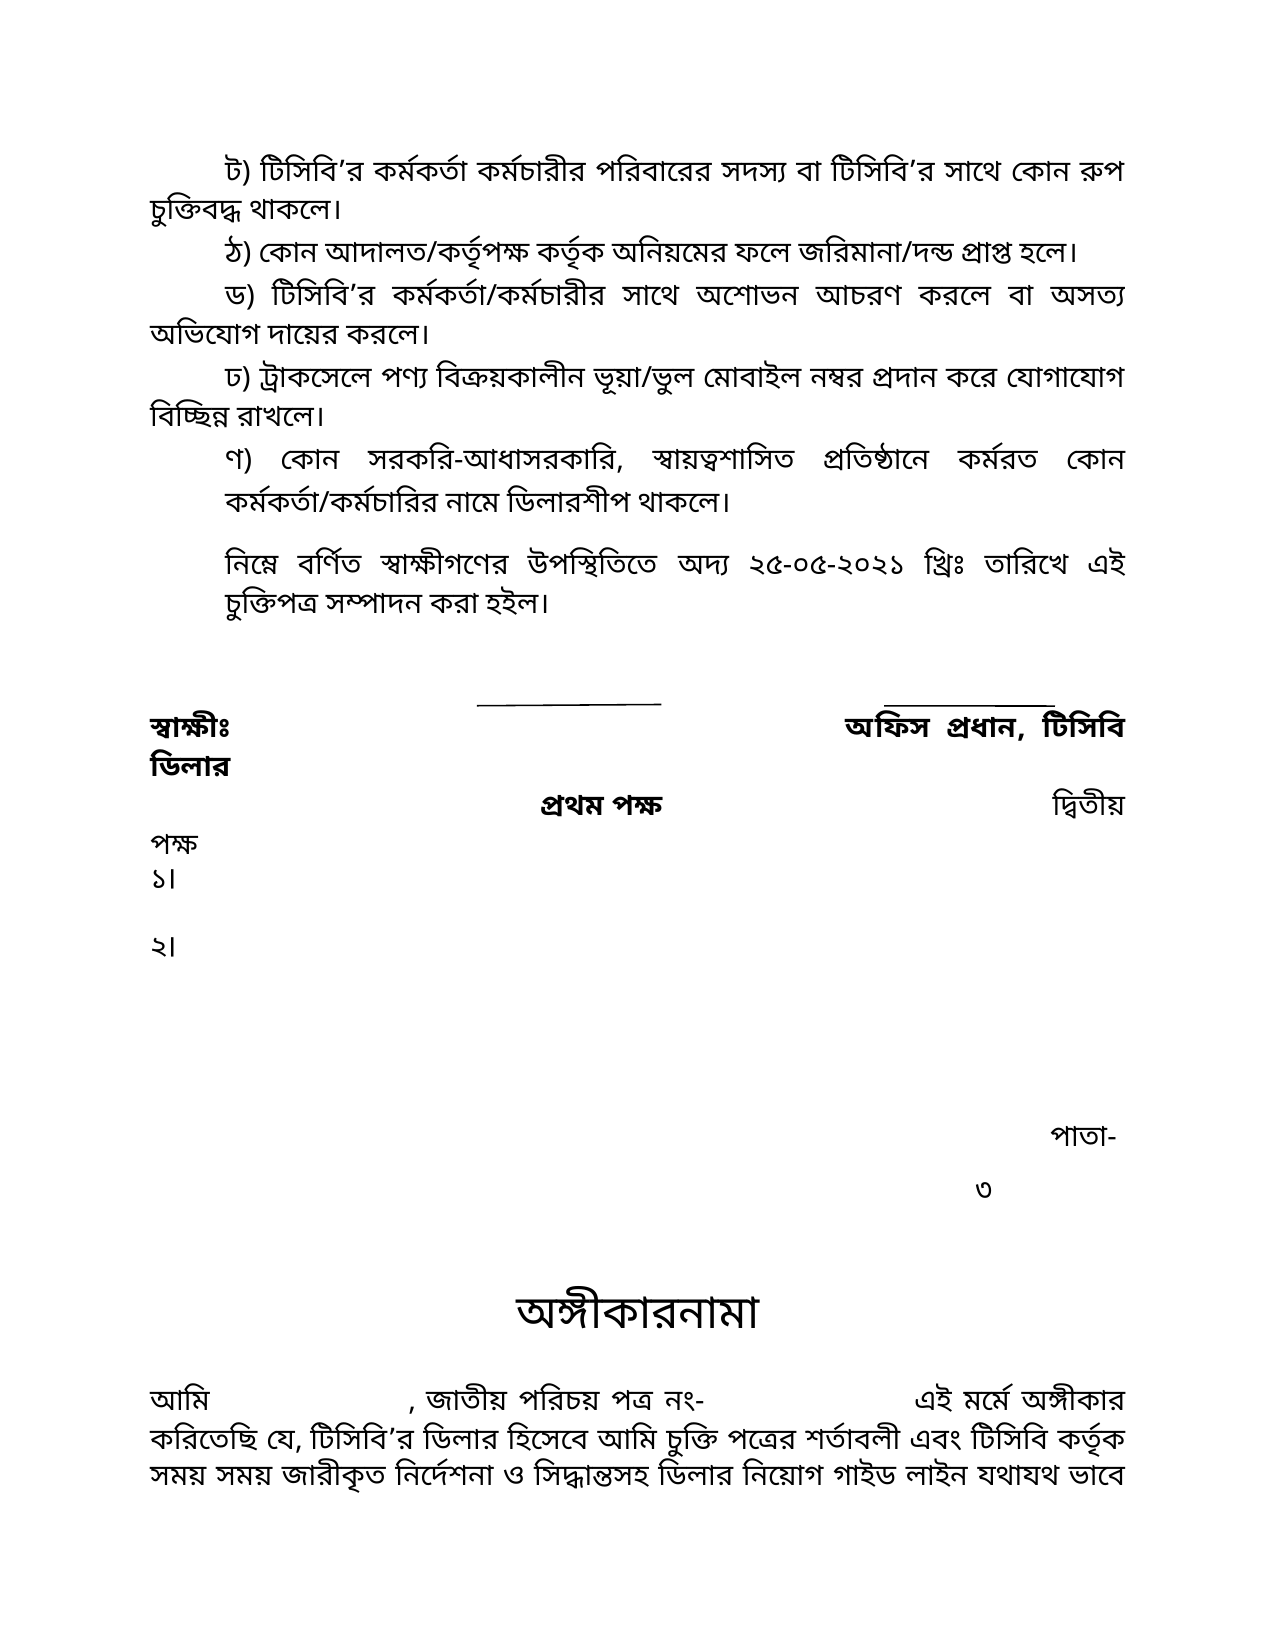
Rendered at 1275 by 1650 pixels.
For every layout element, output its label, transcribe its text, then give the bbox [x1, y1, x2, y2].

text স্বাক্ষীঃ অফিস প্রধান, টিসিবি ডিলার [150, 706, 1125, 788]
text ড) টিসিবি’র কর্মকর্তা/কর্মচারীর সাথে অশোভন আচরণ করলে বা অসত্য অভিযোগ দায়ের করলে। [150, 275, 1125, 356]
text ণ) কোন সরকরি-আধাসরকারি, স্বায়ত্বশাসিত প্রতিষ্ঠানে কর্মরত কোন কর্মকর্তা/কর্মচারির নামে ডিলারশীপ থাকলে। [225, 438, 1125, 524]
text ঠ) কোন আদালত/কর্তৃপক্ষ কর্তৃক অনিয়মের ফলে জরিমানা/দন্ড প্রাপ্ত হলে। [150, 232, 1125, 275]
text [150, 1379, 1125, 1492]
text ঢ) ট্রাকসেলে পণ্য বিক্রয়কালীন ভূয়া/ভুল মোবাইল নম্বর প্রদান করে যোগাযোগ বিচ্ছিন্ন রাখলে। [150, 356, 1125, 438]
text ১। [150, 861, 1125, 895]
text প্রথম পক্ষ দ্বিতীয় পক্ষ [150, 788, 1125, 861]
text নিম্নে বর্ণিত স্বাক্ষীগণের উপস্থিতিতে অদ্য ২৫-০৫-২০২১ খ্রিঃ তারিখে এই চুক্তিপত্র সম্পাদন করা হইল। [225, 543, 1125, 625]
text ট) টিসিবি’র কর্মকর্তা কর্মচারীর পরিবারের সদস্য বা টিসিবি’র সাথে কোন রুপ চুক্তিবদ্ধ থাকলে। [150, 150, 1125, 232]
text পাতা-৩ [975, 1116, 1125, 1206]
text অঙ্গীকারনামা [150, 1286, 1125, 1339]
text ২। [150, 929, 1125, 963]
